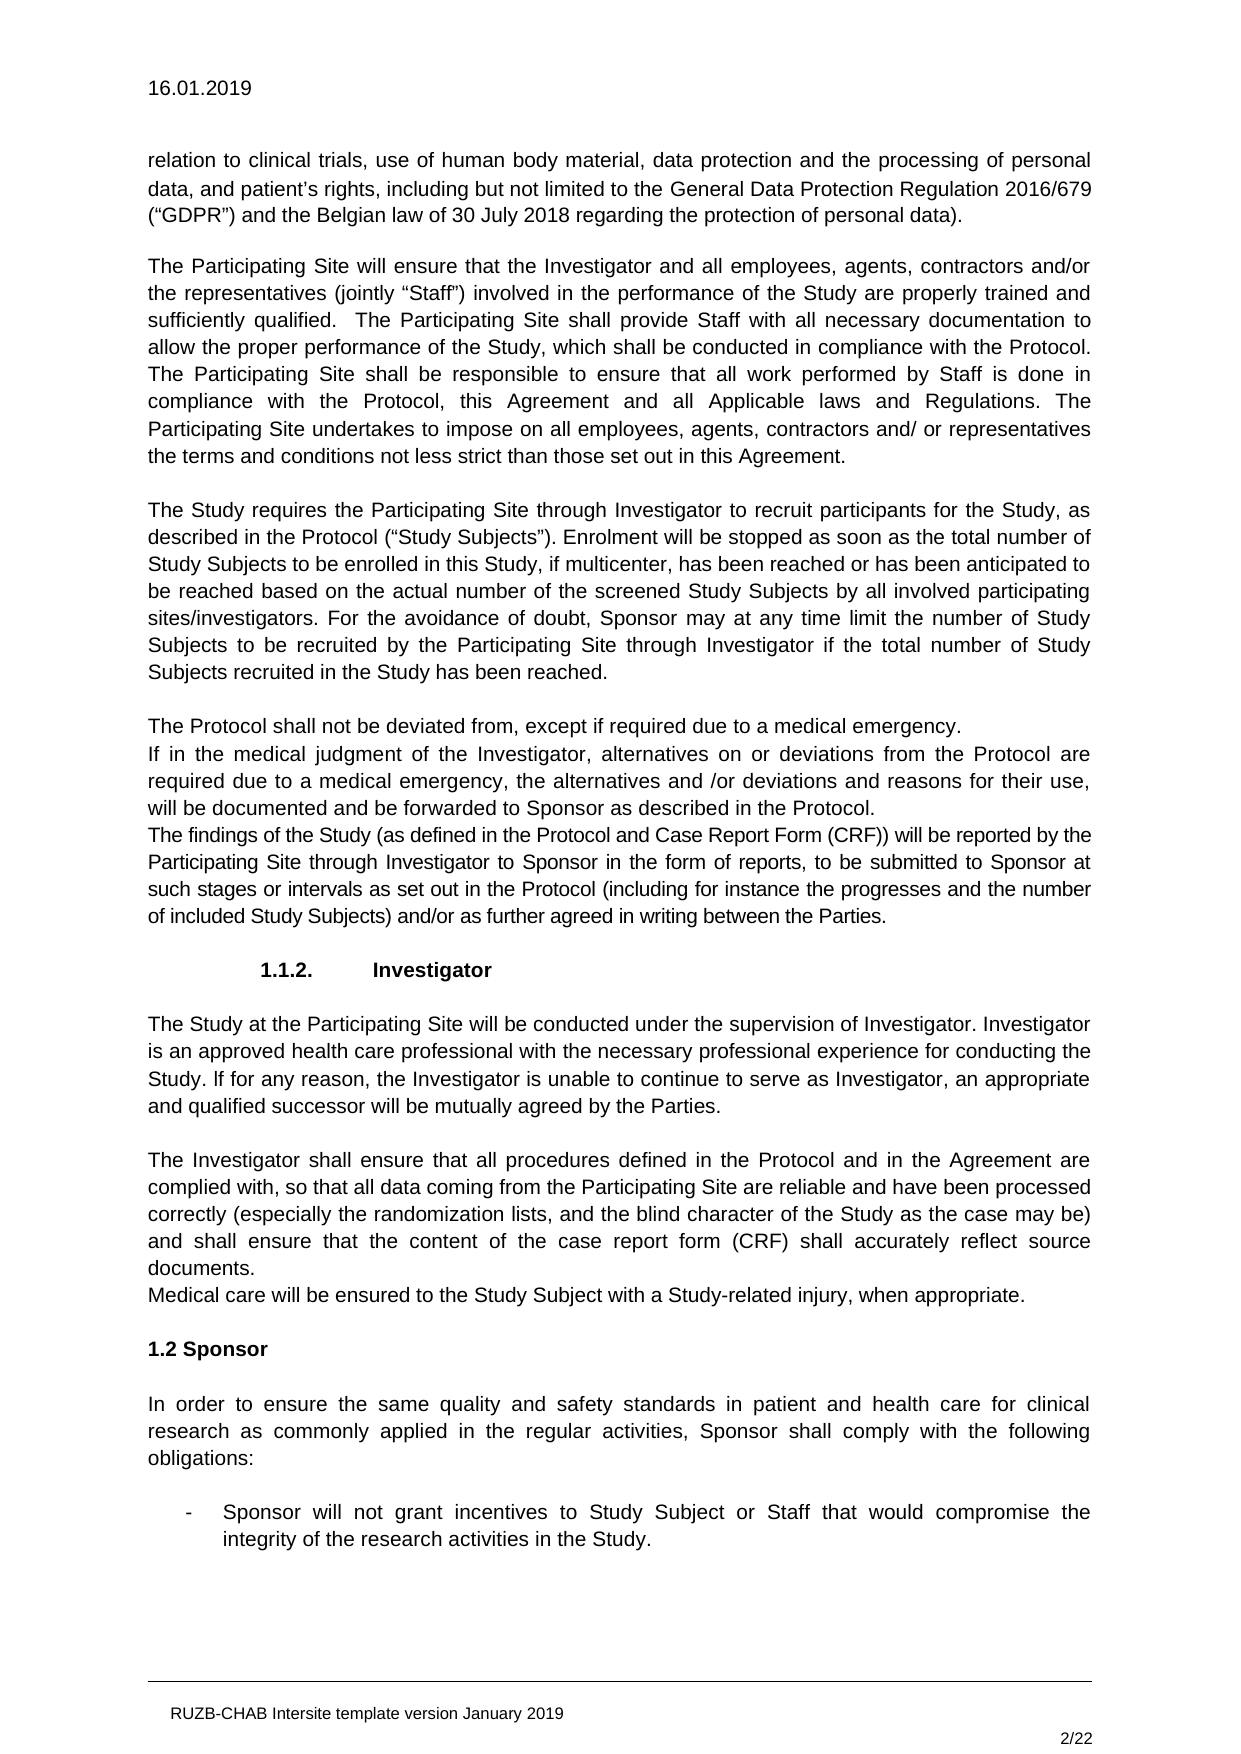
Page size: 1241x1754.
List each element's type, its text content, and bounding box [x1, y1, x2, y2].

text In order to ensure the same quality and safety standards in patient and health care for clinical research as commonly applied in the regular activities, Sponsor shall comply with the following obligations: [148, 1389, 1092, 1471]
list 1.2 Sponsor [148, 1335, 1092, 1362]
text If in the medical judgment of the Investigator, alternatives on or deviations from the Protocol are required due to a medical emergency, the alternatives and /or deviations and reasons for their use, will be documented and be forwarded to Sponsor as described in the Protocol. [148, 739, 1092, 821]
list Investigator [260, 956, 1092, 983]
text The Study at the Participating Site will be conducted under the supervision of Investigator. Investigator is an approved health care professional with the necessary professional experience for conducting the Study. lf for any reason, the Investigator is unable to continue to serve as Investigator, an appropriate and qualified successor will be mutually agreed by the Parties. [148, 1010, 1092, 1118]
text The findings of the Study (as defined in the Protocol and Case Report Form (CRF)) will be reported by the Participating Site through Investigator to Sponsor in the form of reports, to be submitted to Sponsor at such stages or intervals as set out in the Protocol (including for instance the progresses and the number of included Study Subjects) and/or as further agreed in writing between the Parties. [148, 821, 1092, 929]
text The Participating Site will ensure that the Investigator and all employees, agents, contractors and/or the representatives (jointly “Staff”) involved in the performance of the Study are properly trained and sufficiently qualified. The Participating Site shall provide Staff with all necessary documentation to allow the proper performance of the Study, which shall be conducted in compliance with the Protocol. The Participating Site shall be responsible to ensure that all work performed by Staff is done in compliance with the Protocol, this Agreement and all Applicable laws and Regulations. The Participating Site undertakes to impose on all employees, agents, contractors and/ or representatives the terms and conditions not less strict than those set out in this Agreement. [148, 252, 1092, 468]
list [148, 148, 1092, 227]
text The Protocol shall not be deviated from, except if required due to a medical emergency. [148, 712, 1092, 739]
text Medical care will be ensured to the Study Subject with a Study-related injury, when appropriate. [148, 1281, 1092, 1308]
list Sponsor will not grant incentives to Study Subject or Staff that would compromise the integrity of the research activities in the Study. [185, 1498, 1092, 1552]
text The Study requires the Participating Site through Investigator to recruit participants for the Study, as described in the Protocol (“Study Subjects”). Enrolment will be stopped as soon as the total number of Study Subjects to be enrolled in this Study, if multicenter, has been reached or has been anticipated to be reached based on the actual number of the screened Study Subjects by all involved participating sites/investigators. For the avoidance of doubt, Sponsor may at any time limit the number of Study Subjects to be recruited by the Participating Site through Investigator if the total number of Study Subjects recruited in the Study has been reached. [148, 496, 1092, 685]
text The Investigator shall ensure that all procedures defined in the Protocol and in the Agreement are complied with, so that all data coming from the Participating Site are reliable and have been processed correctly (especially the randomization lists, and the blind character of the Study as the case may be) and shall ensure that the content of the case report form (CRF) shall accurately reflect source documents. [148, 1146, 1092, 1281]
